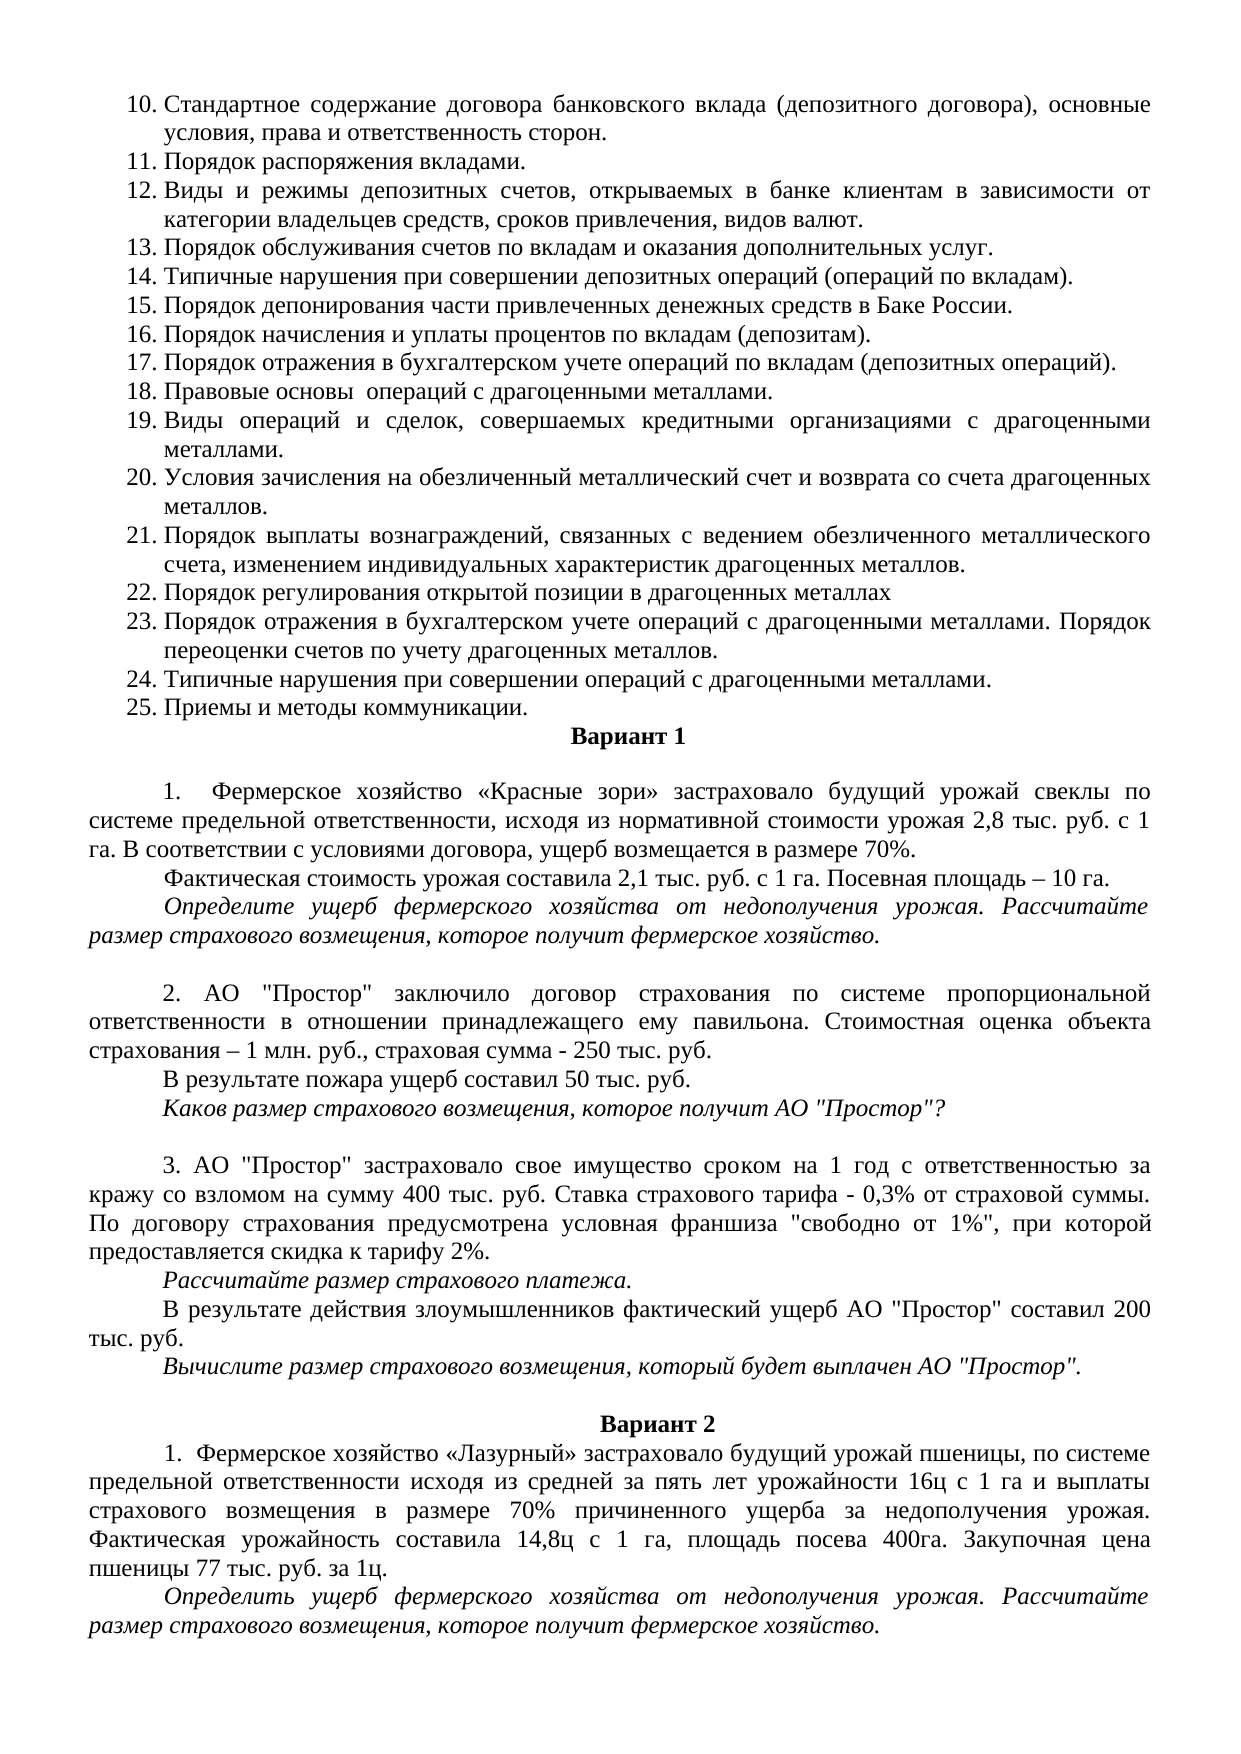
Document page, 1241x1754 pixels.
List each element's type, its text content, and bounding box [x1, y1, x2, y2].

list Порядок регулирования открытой позиции в драгоценных металлах [126, 577, 1152, 606]
list Типичные нарушения при совершении депозитных операций (операций по вкладам). [126, 261, 1152, 290]
text 2. АО "Простор" заключило договор страхования по системе пропорциональной ответственности в отношении принадлежащего ему павильона. Стоимостная оценка объекта страхования – 1 млн. руб., страховая сумма - 250 тыс. руб. [89, 978, 1152, 1064]
text 1. Фермерское хозяйство «Красные зори» застраховало будущий урожай свеклы по системе предельной ответственности, исходя из нормативной стоимости урожая 2,8 тыс. руб. с . В соответствии с условиями договора, ущерб возмещается в размере 70%. [89, 776, 1152, 863]
list Правовые основы операций с драгоценными металлами. [126, 376, 1152, 405]
list Порядок распоряжения вкладами. [126, 146, 1152, 175]
list Виды операций и сделок, совершаемых кредитными организациями с драгоценными металлами. [126, 405, 1152, 462]
list Порядок начисления и уплаты процентов по вкладам (депозитам). [126, 319, 1152, 347]
list Стандартное содержание договора банковского вклада (депозитного договора), основные условия, права и ответственность сторон. [126, 89, 1152, 146]
text 1. Фермерское хозяйство «Лазурный» застраховало будущий урожай пшеницы, по системе предельной ответственности исходя из средней за пять лет урожайности 16ц с и выплаты страхового возмещения в размере 70% причиненного ущерба за недополучения урожая. Фактическая урожайность составила 14,8ц с , площадь посева 400га. Закупочная цена пшеницы 77 тыс. руб. за 1ц. [89, 1438, 1152, 1581]
text Фактическая стоимость урожая составила 2,1 тыс. руб. с . Посевная площадь – . [89, 863, 1152, 891]
text Рассчитайте размер страхового платежа. [89, 1265, 1152, 1294]
list Типичные нарушения при совершении операций с драгоценными металлами. [126, 664, 1152, 692]
list Порядок обслуживания счетов по вкладам и оказания дополнительных услуг. [126, 232, 1152, 261]
list Порядок выплаты вознаграждений, связанных с ведением обезличенного металлического счета, изменением индивидуальных характеристик драгоценных металлов. [126, 520, 1152, 577]
list Порядок депонирования части привлеченных денежных средств в Баке России. [126, 290, 1152, 319]
text 3. АО "Простор" застраховало свое имущество сроком на 1 год с ответственностью за кражу со взломом на сумму 400 тыс. руб. Ставка страхового тарифа - 0,3% от страховой суммы. По договору страхования предусмотрена условная франшиза "свободно от 1%", при которой предоставляется скидка к тарифу 2%. [89, 1150, 1152, 1265]
list Порядок отражения в бухгалтерском учете операций по вкладам (депозитных операций). [126, 347, 1152, 376]
list Порядок отражения в бухгалтерском учете операций с драгоценными металлами. Порядок переоценки счетов по учету драгоценных металлов. [126, 606, 1152, 664]
text Вариант 2 [89, 1409, 1152, 1438]
list Приемы и методы коммуникации. [126, 692, 1152, 721]
list Виды и режимы депозитных счетов, открываемых в банке клиентам в зависимости от категории владельцев средств, сроков привлечения, видов валют. [126, 175, 1152, 232]
text Каков размер страхового возмещения, которое получит АО "Простор"? [89, 1093, 1152, 1121]
list Условия зачисления на обезличенный металлический счет и возврата со счета драгоценных металлов. [126, 462, 1152, 520]
text В результате пожара ущерб составил 50 тыс. руб. [89, 1064, 1152, 1093]
text Определить ущерб фермерского хозяйства от недополучения урожая. Рассчитайте размер страхового возмещения, которое получит фермерское хозяйство. [89, 1581, 1152, 1639]
text В результате действия злоумышленников фактический ущерб АО "Простор" составил 200 тыс. руб. [89, 1294, 1152, 1351]
text Вычислите размер страхового возмещения, который будет выплачен АО "Простор". [89, 1351, 1152, 1380]
text Вариант 1 [127, 721, 1129, 750]
text Определите ущерб фермерского хозяйства от недополучения урожая. Рассчитайте размер страхового возмещения, которое получит фермерское хозяйство. [89, 891, 1152, 949]
